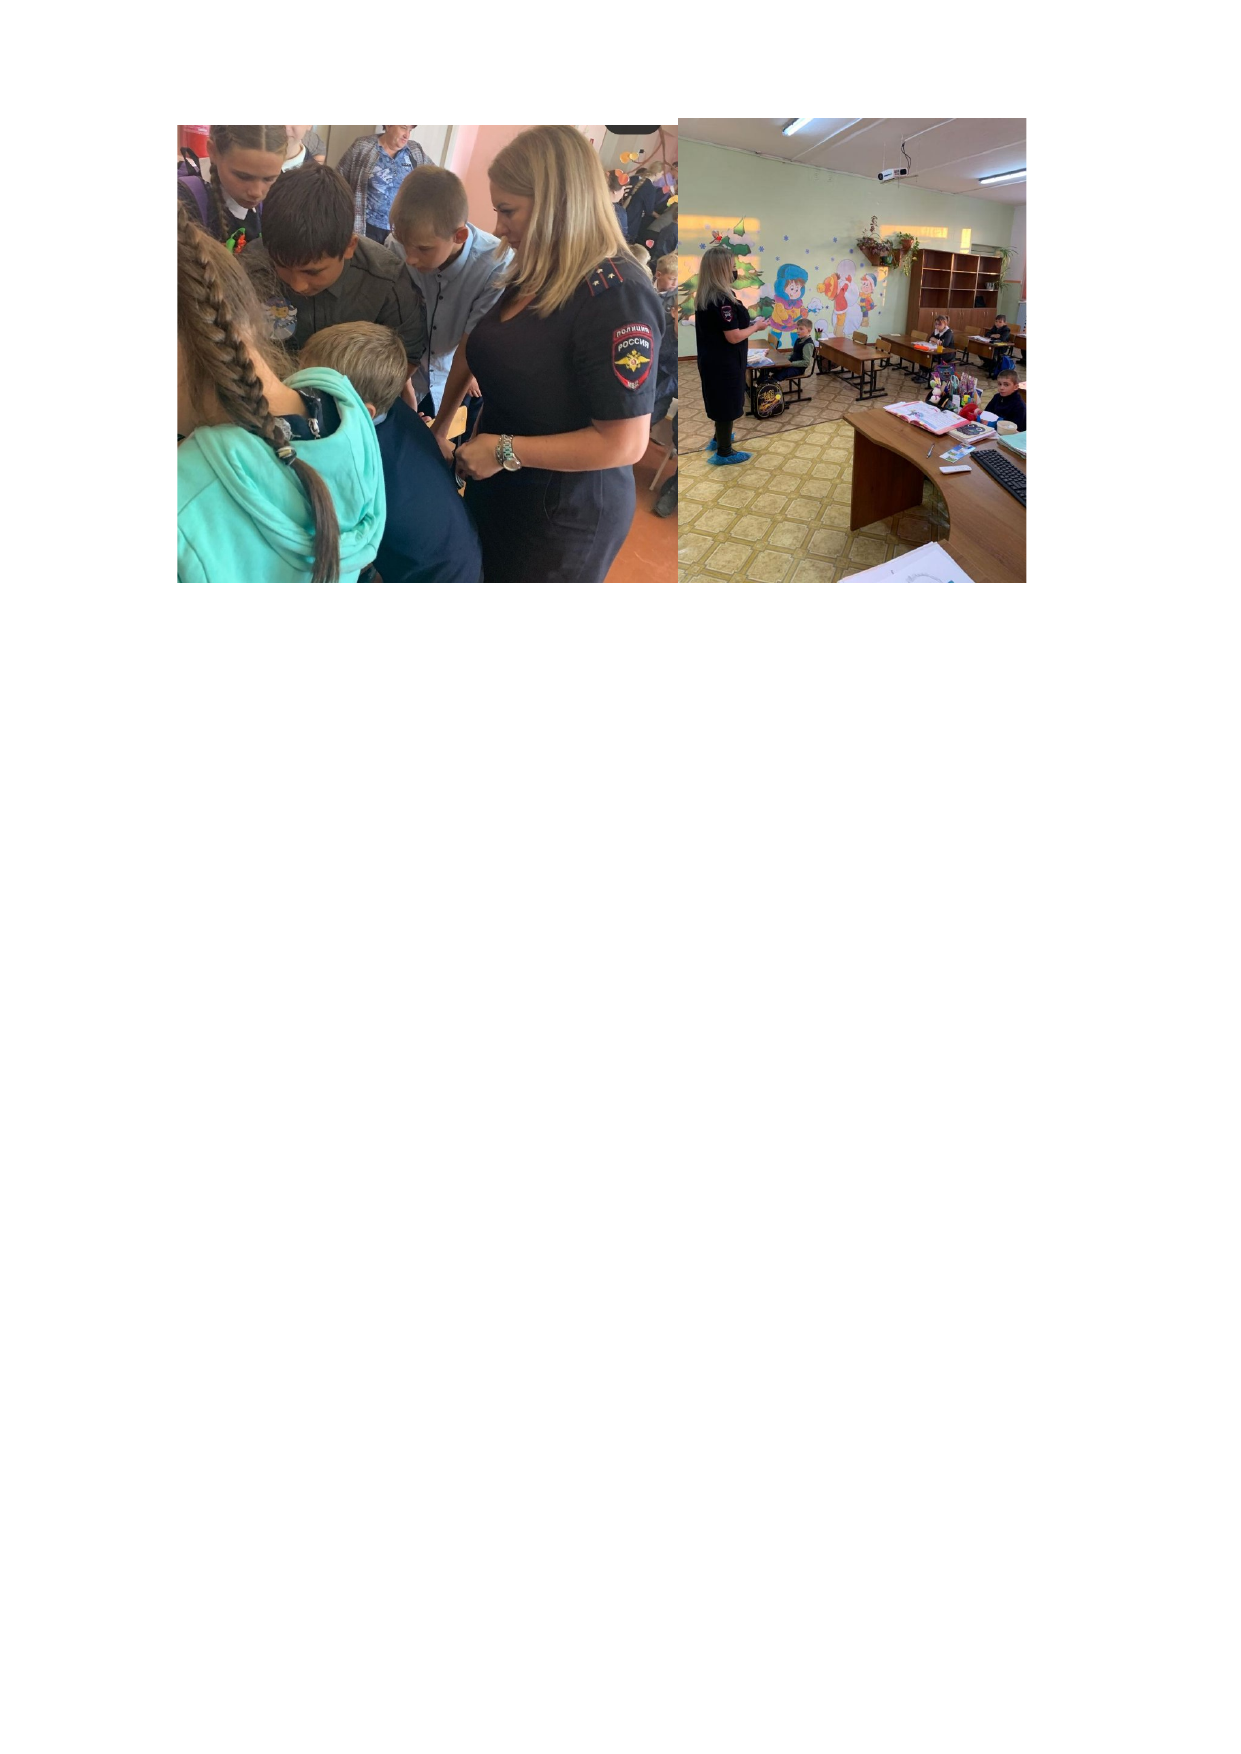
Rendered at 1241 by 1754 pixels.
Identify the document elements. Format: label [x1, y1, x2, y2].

picture [177, 118, 1027, 583]
